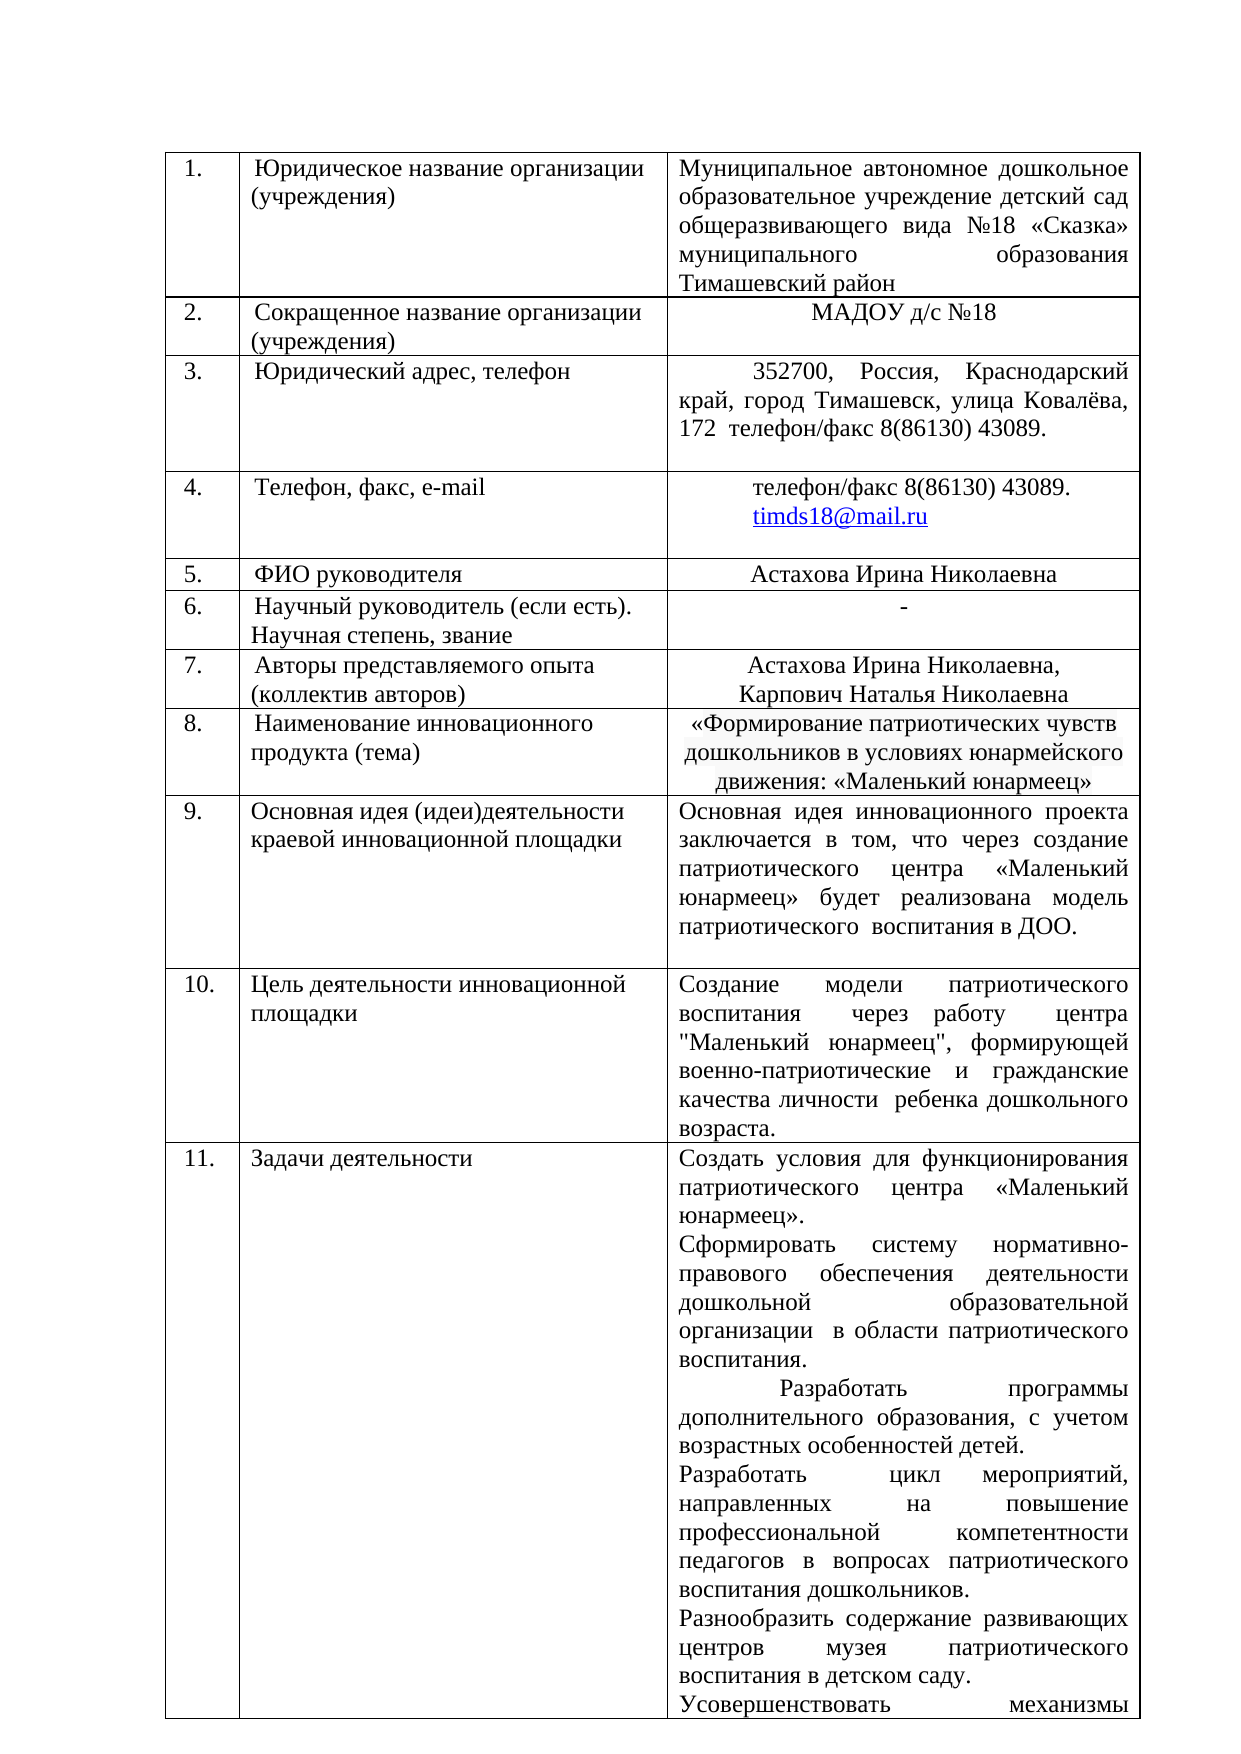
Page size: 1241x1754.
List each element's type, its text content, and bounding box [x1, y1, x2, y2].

table_cell телефон/факс 8(86130) 43089. timds18@mail.ru [668, 472, 1139, 558]
table_cell МАДОУ д/с №18 [668, 298, 1139, 355]
table_cell [166, 591, 239, 649]
table_cell Создание модели патриотического воспитания через работу центра "Маленький юнармеец", формирующей военно-патриотические и гражданские качества личности ребенка дошкольного возраста. [668, 969, 1139, 1142]
table_cell [166, 709, 239, 795]
table_cell 352700, Россия, Краснодарский край, город Тимашевск, улица Ковалёва, 172 телефон/факс 8(86130) 43089. [668, 356, 1139, 471]
table_cell [166, 559, 239, 590]
table_cell [166, 796, 239, 968]
table_cell Астахова Ирина Николаевна [668, 559, 1139, 590]
table_cell Сокращенное название организации (учреждения) [240, 298, 667, 355]
table_cell [166, 298, 239, 355]
table_cell Цель деятельности инновационной площадки [240, 969, 667, 1142]
table_cell Юридический адрес, телефон [240, 356, 667, 471]
table_cell Астахова Ирина Николаевна, Карпович Наталья Николаевна [668, 650, 1139, 707]
table_header [166, 153, 239, 296]
table_cell ФИО руководителя [240, 559, 667, 590]
table_cell Задачи деятельности [240, 1143, 667, 1718]
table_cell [668, 1143, 1139, 1718]
table_cell Основная идея (идеи)деятельности краевой инновационной площадки [240, 796, 667, 968]
table_cell Основная идея инновационного проекта заключается в том, что через создание патриотического центра «Маленький юнармеец» будет реализована модель патриотического воспитания в ДОО. [668, 796, 1139, 968]
table_header Юридическое название организации (учреждения) [240, 153, 667, 296]
table_cell [166, 356, 239, 471]
table_cell Наименование инновационного продукта (тема) [240, 709, 667, 795]
table_cell [166, 1143, 239, 1718]
table_cell Авторы представляемого опыта (коллектив авторов) [240, 650, 667, 707]
table_cell Научный руководитель (если есть). Научная степень, звание [240, 591, 667, 649]
table_header Муниципальное автономное дошкольное образовательное учреждение детский сад общеразвивающего вида №18 «Сказка» муниципального образования Тимашевский район [668, 153, 1139, 296]
table_cell [166, 650, 239, 707]
table_cell - [668, 591, 1139, 649]
table_cell [166, 472, 239, 558]
table_cell [166, 969, 239, 1142]
table_cell Телефон, факс, е-mail [240, 472, 667, 558]
